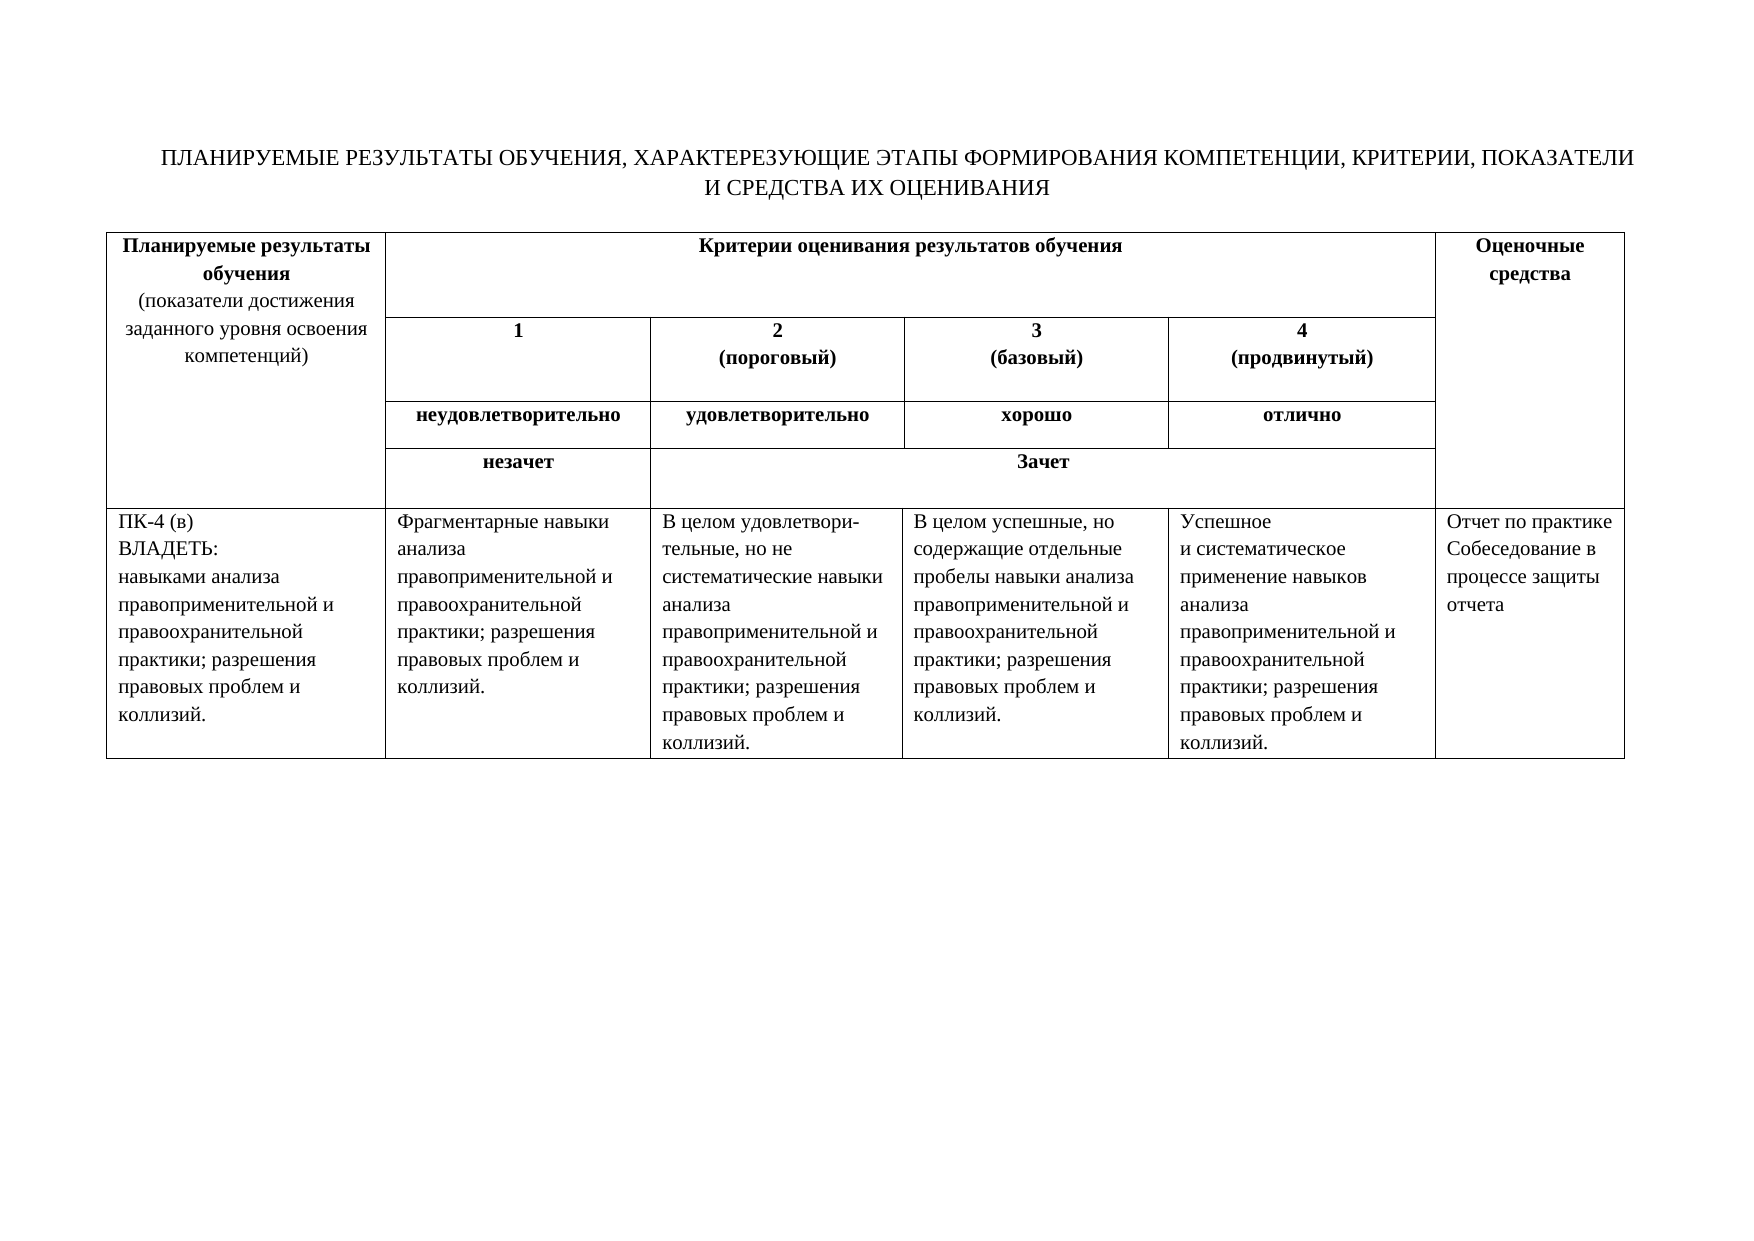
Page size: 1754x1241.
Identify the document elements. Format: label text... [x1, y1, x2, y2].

table_header Оценочные средства [1436, 233, 1624, 508]
table_cell незачет [386, 449, 650, 508]
table_cell 1 [386, 318, 650, 401]
table_cell В целом успешные, но содержащие отдельные пробелы навыки анализа правоприменительной и правоохранительной практики; разрешения правовых проблем и коллизий. [903, 509, 1168, 757]
table_header Критерии оценивания результатов обучения [386, 233, 1435, 317]
table_cell Успешное и систематическое применение навыков анализа правоприменительной и правоохранительной практики; разрешения правовых проблем и коллизий. [1169, 509, 1435, 757]
table_cell неудовлетворительно [386, 402, 650, 448]
table_cell 2 (пороговый) [651, 318, 904, 401]
table_header Планируемые результаты обучения (показатели достижения заданного уровня освоения компетенций) [107, 233, 385, 508]
table_cell Фрагментарные навыки анализа правоприменительной и правоохранительной практики; разрешения правовых проблем и коллизий. [386, 509, 650, 757]
table_cell отлично [1169, 402, 1435, 448]
table_cell ПК-4 (в) ВЛАДЕТЬ: навыками анализа правоприменительной и правоохранительной практики; разрешения правовых проблем и коллизий. [107, 509, 385, 757]
table_cell 4 (продвинутый) [1169, 318, 1435, 401]
table_cell В целом удовлетвори-тельные, но не систематические навыки анализа правоприменительной и правоохранительной практики; разрешения правовых проблем и коллизий. [651, 509, 902, 757]
table_cell Отчет по практике Собеседование в процессе защиты отчета [1436, 509, 1624, 757]
table_cell Зачет [651, 449, 1435, 508]
table_cell удовлетворительно [651, 402, 904, 448]
text ПЛАНИРУЕМЫЕ РЕЗУЛЬТАТЫ ОБУЧЕНИЯ, ХАРАКТЕРЕЗУЮЩИЕ ЭТАПЫ ФОРМИРОВАНИЯ КОМПЕТЕНЦИИ, КРИТЕРИИ, ПОКАЗАТЕЛИ И СРЕДСТВА ИХ ОЦЕНИВАНИЯ [118, 144, 1636, 200]
table_cell хорошо [905, 402, 1168, 448]
table_cell 3 (базовый) [905, 318, 1168, 401]
